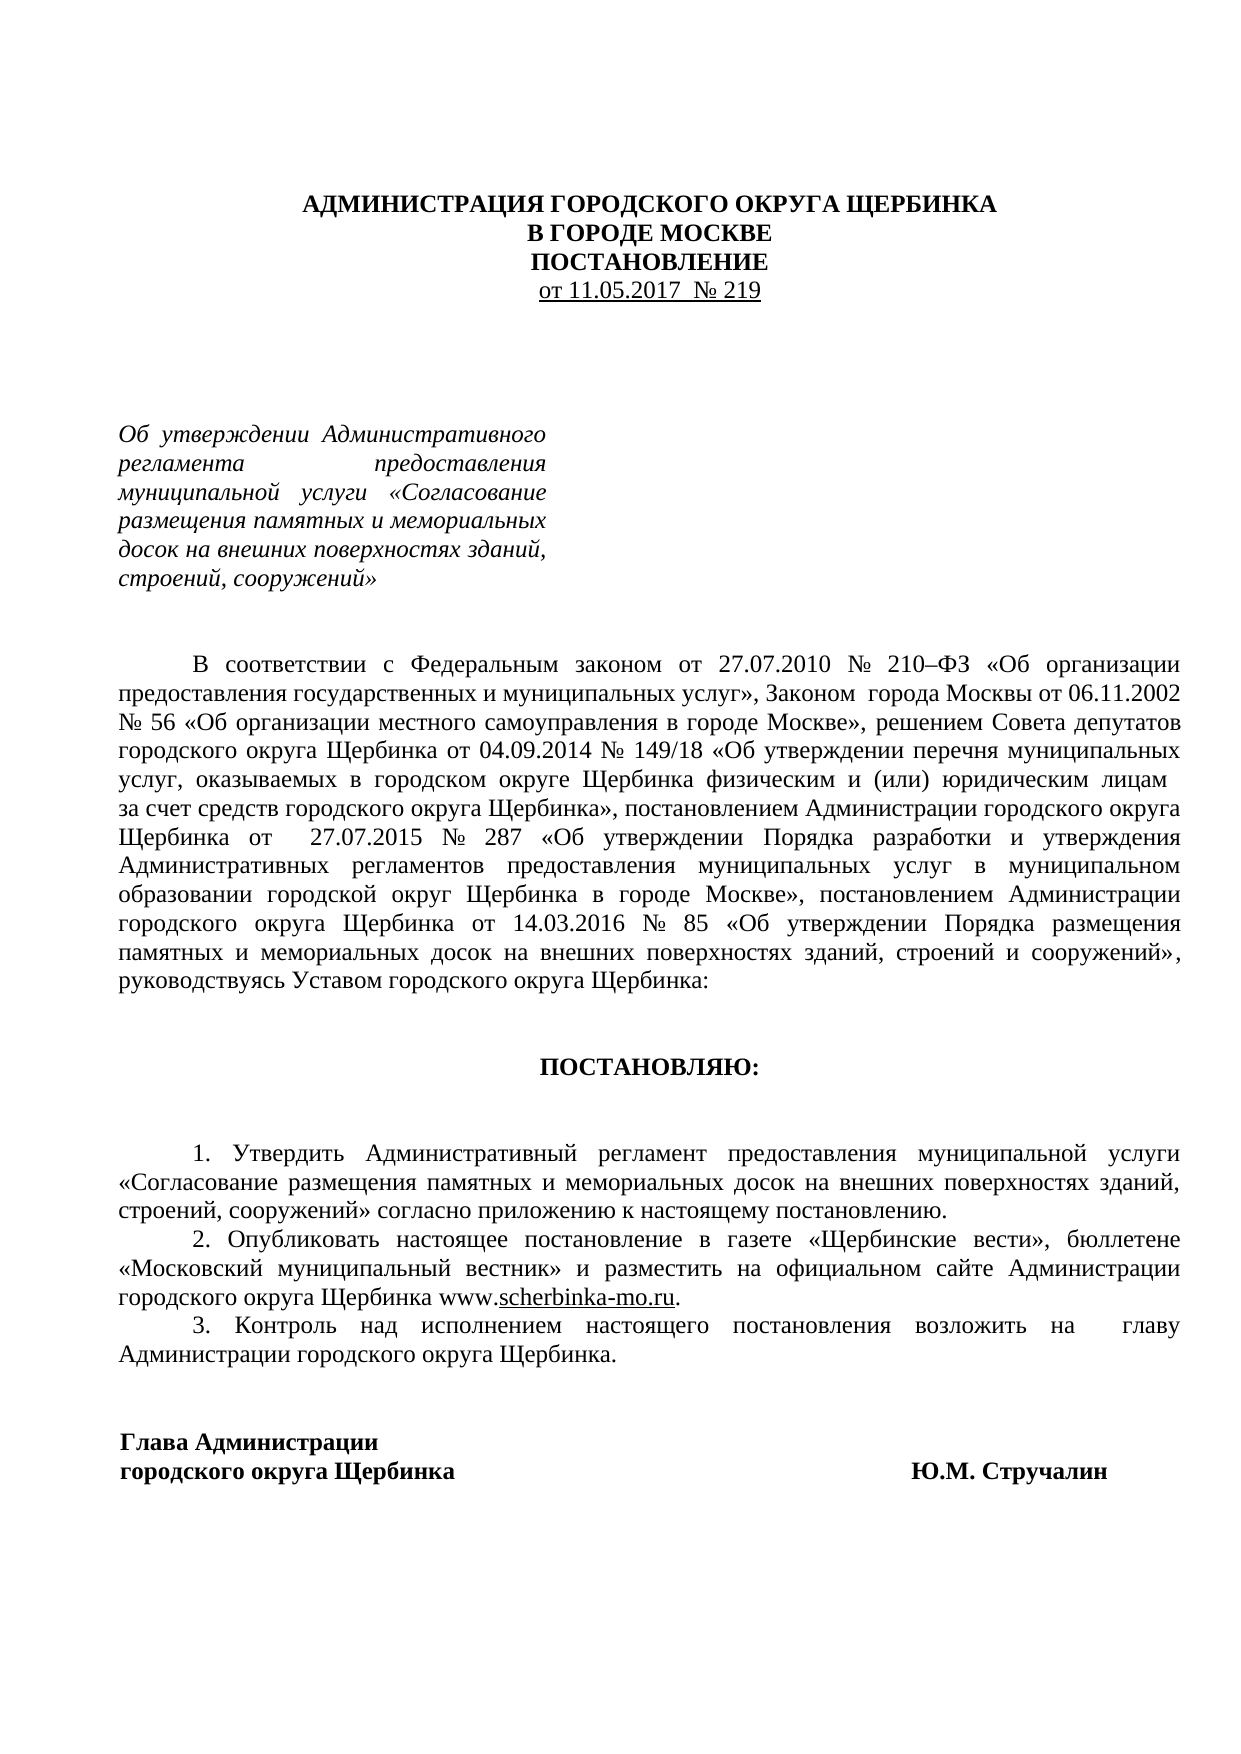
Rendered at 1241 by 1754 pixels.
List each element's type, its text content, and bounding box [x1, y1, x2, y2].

text 3. Контроль над исполнением настоящего постановления возложить на главу Администрации городского округа Щербинка. [118, 1310, 1181, 1368]
text В ГОРОДЕ МОСКВЕ [118, 218, 1181, 247]
text 2. Опубликовать настоящее постановление в газете «Щербинские вести», бюллетене «Московский муниципальный вестник» и разместить на официальном сайте Администрации городского округа Щербинка www.scherbinka-mo.ru. [118, 1224, 1181, 1310]
text Об утверждении Административного регламента предоставления муниципальной услуги «Согласование размещения памятных и мемориальных досок на внешних поверхностях зданий, строений, сооружений» [118, 419, 546, 592]
text городского округа Щербинка Ю.М. Стручалин [118, 1456, 1181, 1484]
text ПОСТАНОВЛЕНИЕ [118, 247, 1181, 275]
text ПОСТАНОВЛЯЮ: [118, 1052, 1181, 1080]
title В соответствии с Федеральным законом от 27.07.2010 № 210–ФЗ «Об организации предоставления государственных и муниципальных услуг», Законом города Москвы от 06.11.2002 № 56 «Об организации местного самоуправления в городе Москве», решением Совета депутатов городского округа Щербинка от 04.09.2014 № 149/18 «Об утверждении перечня муниципальных услуг, оказываемых в городском округе Щербинка физическим и (или) юридическим лицам за счет средств городского округа Щербинка», постановлением Администрации городского округа Щербинка от 27.07.2015 № 287 «Об утверждении Порядка разработки и утверждения Административных регламентов предоставления муниципальных услуг в муниципальном образовании городской округ Щербинка в городе Москве», постановлением Администрации городского округа Щербинка от 14.03.2016 № 85 «Об утверждении Порядка размещения памятных и мемориальных досок на внешних поверхностях зданий, строений и сооружений», руководствуясь Уставом городского округа Щербинка: [118, 649, 1181, 994]
text АДМИНИСТРАЦИЯ ГОРОДСКОГО ОКРУГА ЩЕРБИНКА [118, 189, 1181, 218]
text 1. Утвердить Административный регламент предоставления муниципальной услуги «Согласование размещения памятных и мемориальных досок на внешних поверхностях зданий, строений, сооружений» согласно приложению к настоящему постановлению. [118, 1138, 1181, 1224]
text от 11.05.2017 № 219 [118, 275, 1181, 304]
text Глава Администрации [118, 1427, 1181, 1456]
